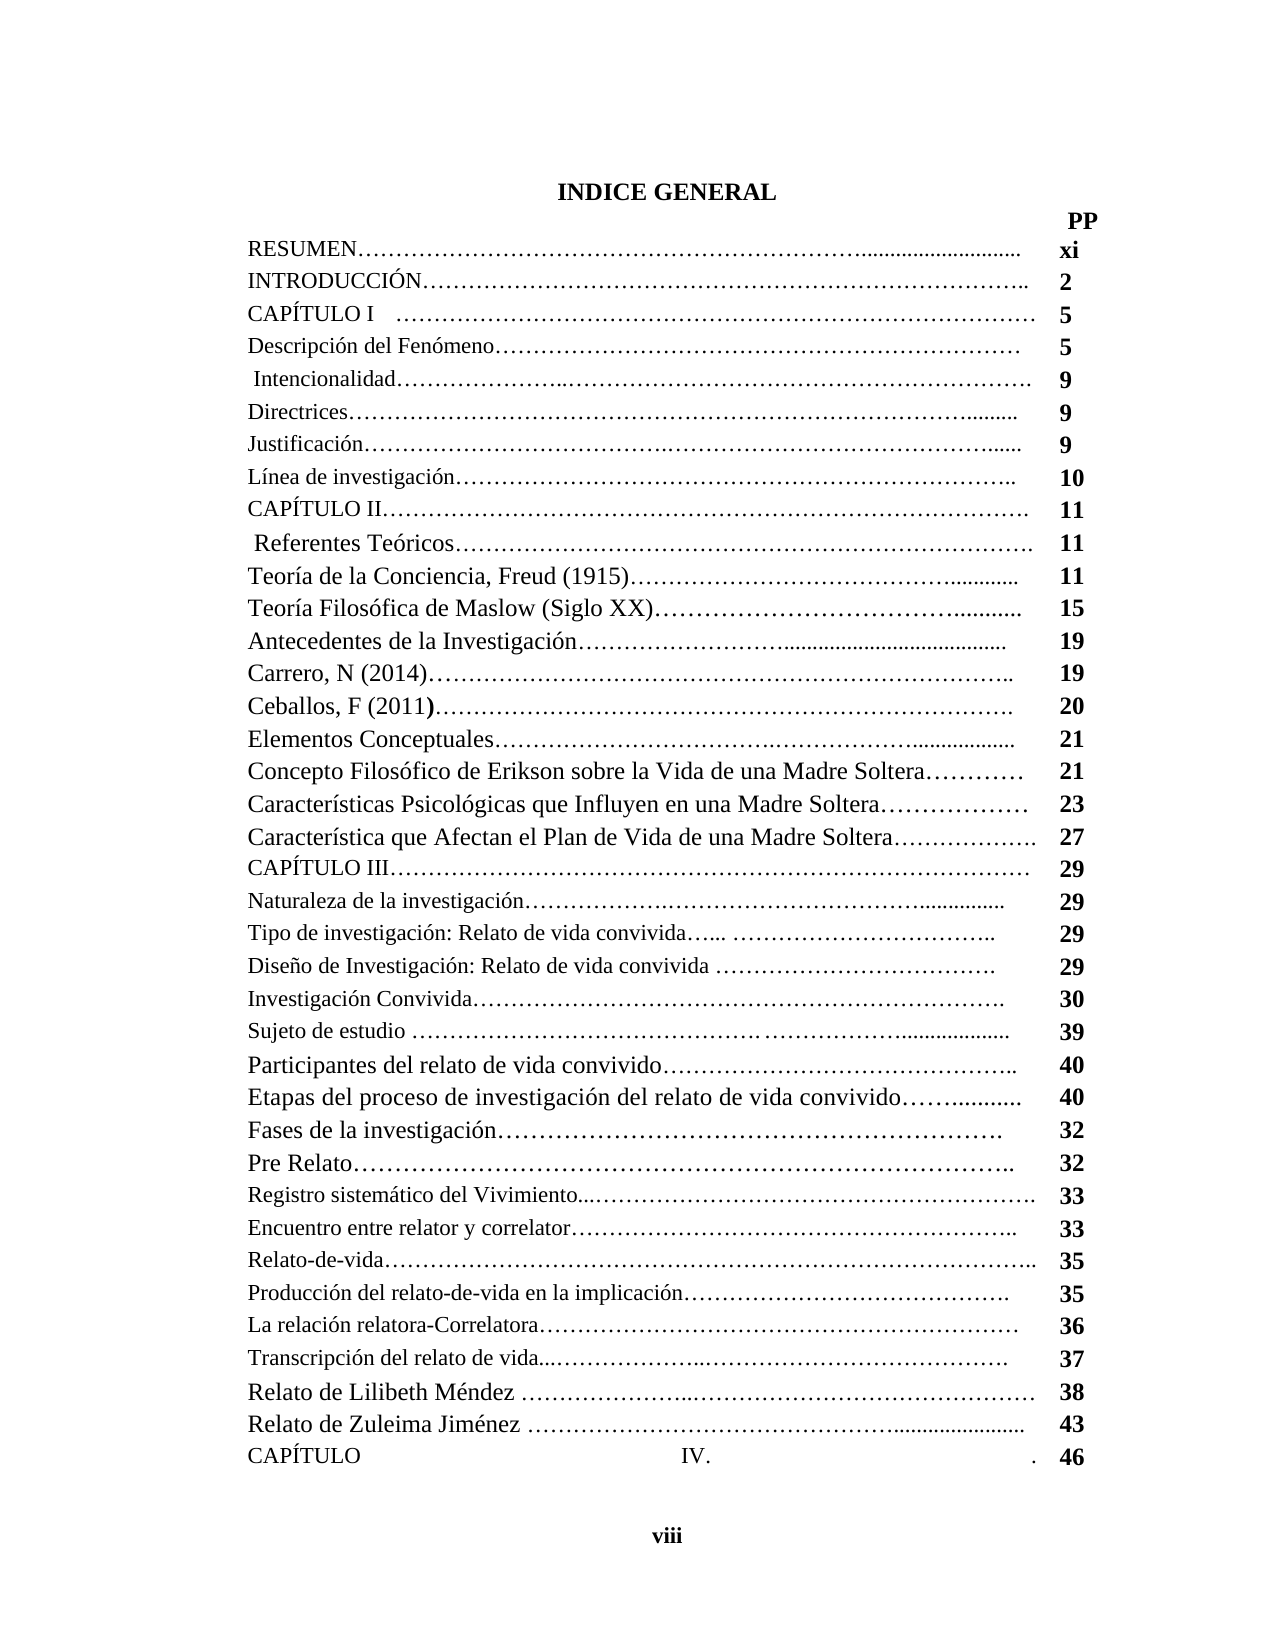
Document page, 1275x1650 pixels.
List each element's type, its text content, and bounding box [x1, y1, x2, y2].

table_cell 21 [1048, 724, 1098, 756]
table_cell Teoría Filosófica de Maslow (Siglo XX)………………………………........... [236, 593, 1048, 626]
table_cell Participantes del relato de vida convivido……………………………………….. [236, 1050, 1048, 1082]
table_cell Características Psicológicas que Influyen en una Madre Soltera……………… [236, 789, 1048, 822]
table_cell Referentes Teóricos…………………………………………………………………. [236, 528, 1048, 561]
table_cell Línea de investigación……………………………………………………………….. [236, 463, 1048, 496]
table_cell INTRODUCCIÓN…………………………………………………………………….. [236, 267, 1048, 300]
table_cell Directrices………………………………………………………………………......... [236, 398, 1048, 430]
table_cell Ceballos, F (2011)…………………………………………………………………. [236, 691, 1048, 724]
table_cell Encuentro entre relator y correlator………………………………………………….. [236, 1214, 1048, 1246]
table_cell CAPÍTULO III………………………………………………………………………… [236, 854, 1048, 887]
table_cell 11 [1048, 561, 1098, 593]
text PP [236, 206, 1098, 235]
table_cell Antecedentes de la Investigación………………………....................................... [236, 626, 1048, 658]
table_cell 43 [1048, 1409, 1098, 1442]
table_cell CAPÍTULO I ………………………………………………………………………… [236, 300, 1048, 332]
table_cell CAPÍTULO II…………………………………………………………………………. [236, 496, 1048, 528]
table_cell Registro sistemático del Vivimiento...…………………………………………………. [236, 1181, 1048, 1214]
table_cell 33 [1048, 1181, 1098, 1214]
table_cell Sujeto de estudio ………………………………………. ………………................... [236, 1017, 1048, 1050]
table_cell 37 [1048, 1344, 1098, 1377]
table_cell Investigación Convivida……………………………………………………………. [236, 985, 1048, 1017]
text INDICE GENERAL [236, 177, 1098, 206]
table_cell 23 [1048, 789, 1098, 822]
table_cell Producción del relato-de-vida en la implicación……………………………………. [236, 1279, 1048, 1311]
table_cell 5 [1048, 300, 1098, 332]
table_cell 15 [1048, 593, 1098, 626]
table_cell 29 [1048, 919, 1098, 952]
table_cell Característica que Afectan el Plan de Vida de una Madre Soltera………………. [236, 822, 1048, 854]
table_cell Transcripción del relato de vida...………………..…………………………………. [236, 1344, 1048, 1377]
table_cell 46 [1048, 1442, 1098, 1471]
table_cell Naturaleza de la investigación……………….……………………………............... [236, 887, 1048, 919]
table_cell 40 32 32 [1048, 1083, 1098, 1181]
table_cell 20 [1048, 691, 1098, 724]
table_cell 9 [1048, 398, 1098, 430]
table_cell 29 [1048, 952, 1098, 984]
table_cell 10 [1048, 463, 1098, 496]
table_cell Concepto Filosófico de Erikson sobre la Vida de una Madre Soltera………… [236, 756, 1048, 789]
table_cell Relato-de-vida………………………………………………………………………….. [236, 1246, 1048, 1279]
table_cell 35 [1048, 1246, 1098, 1279]
table_cell Diseño de Investigación: Relato de vida convivida ………………………………. [236, 952, 1048, 984]
table_cell 21 [1048, 756, 1098, 789]
table_header RESUMEN…………………………………………………………............................ [236, 235, 1048, 267]
table_cell 2 [1048, 267, 1098, 300]
table_cell Justificación………………………………….……………………………………...... [236, 430, 1048, 463]
table_cell 19 [1048, 659, 1098, 691]
table_cell 35 [1048, 1279, 1098, 1311]
table_cell Elementos Conceptuales……………………………….……………….................. [236, 724, 1048, 756]
table_cell 30 [1048, 985, 1098, 1017]
table_cell La relación relatora-Correlatora……………………………………………………… [236, 1311, 1048, 1344]
table_cell 33 [1048, 1214, 1098, 1246]
table_cell Teoría de la Conciencia, Freud (1915)……………………………………............ [236, 561, 1048, 593]
table_cell Descripción del Fenómeno…………………………………………………………… [236, 333, 1048, 365]
table_cell 29 [1048, 887, 1098, 919]
table_cell 19 [1048, 626, 1098, 658]
table_cell Carrero, N (2014)………………………………………………………………….. [236, 659, 1048, 691]
table_cell 5 [1048, 333, 1098, 365]
table_cell Tipo de investigación: Relato de vida convivida…... …………………………….. [236, 919, 1048, 952]
table_cell 38 [1048, 1377, 1098, 1409]
table_cell Relato de Lilibeth Méndez …………………..……………………………………… [236, 1377, 1048, 1409]
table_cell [236, 1442, 1048, 1471]
table_cell Relato de Zuleima Jiménez …………………………………………....................... [236, 1409, 1048, 1442]
table_cell 29 [1048, 854, 1098, 887]
table_cell Intencionalidad…………………..……………………………………………………. [236, 365, 1048, 398]
table_cell 36 [1048, 1311, 1098, 1344]
table_cell 39 [1048, 1017, 1098, 1050]
table_cell 9 [1048, 365, 1098, 398]
table_cell 27 [1048, 822, 1098, 854]
table_cell 40 [1048, 1050, 1098, 1082]
table_cell 9 [1048, 430, 1098, 463]
table_cell Etapas del proceso de investigación del relato de vida convivido……........... Fases de la investigación……………………………………………………. Pre Relato…………………………………………………………………….. [236, 1083, 1048, 1181]
table_cell 11 [1048, 496, 1098, 528]
table_header xi [1048, 235, 1098, 267]
table_cell 11 [1048, 528, 1098, 561]
